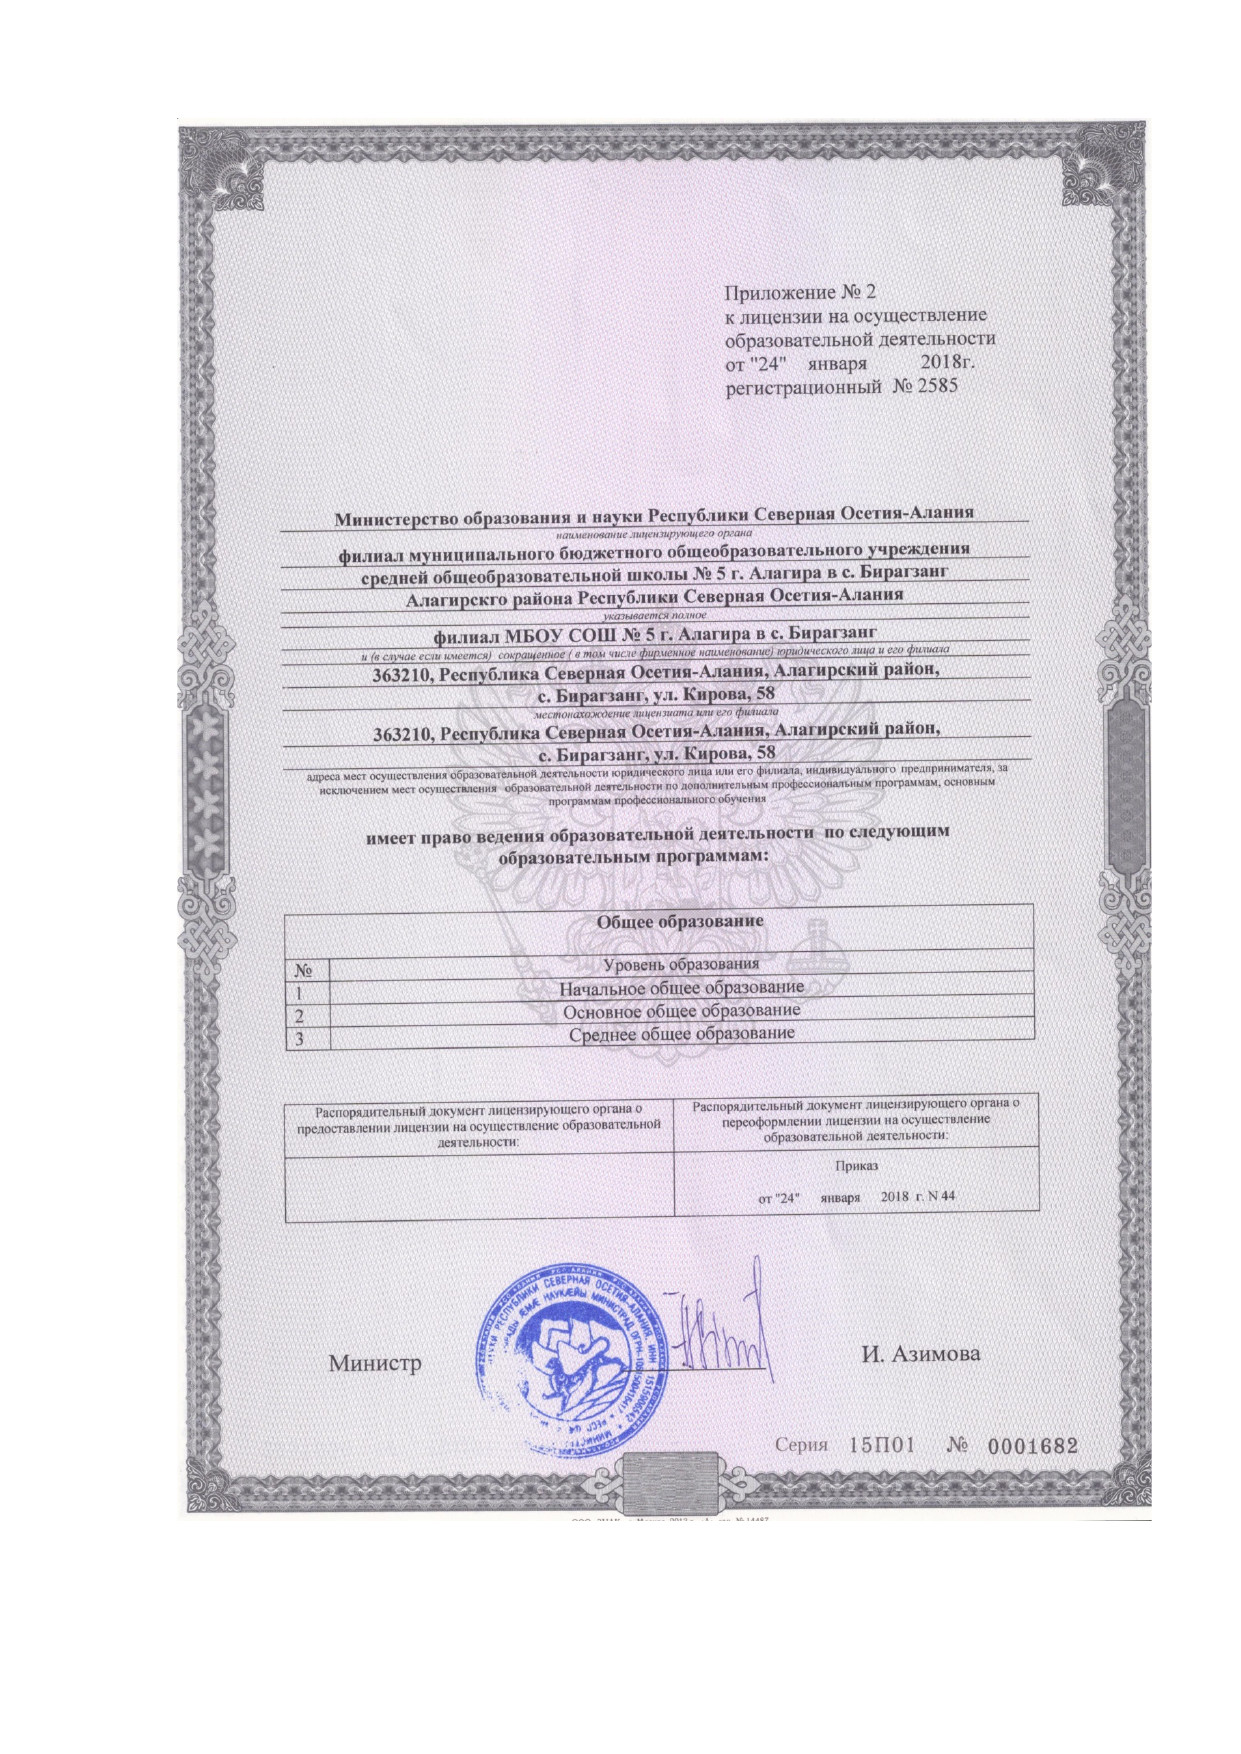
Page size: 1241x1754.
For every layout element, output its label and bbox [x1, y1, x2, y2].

picture [177, 118, 1152, 1521]
